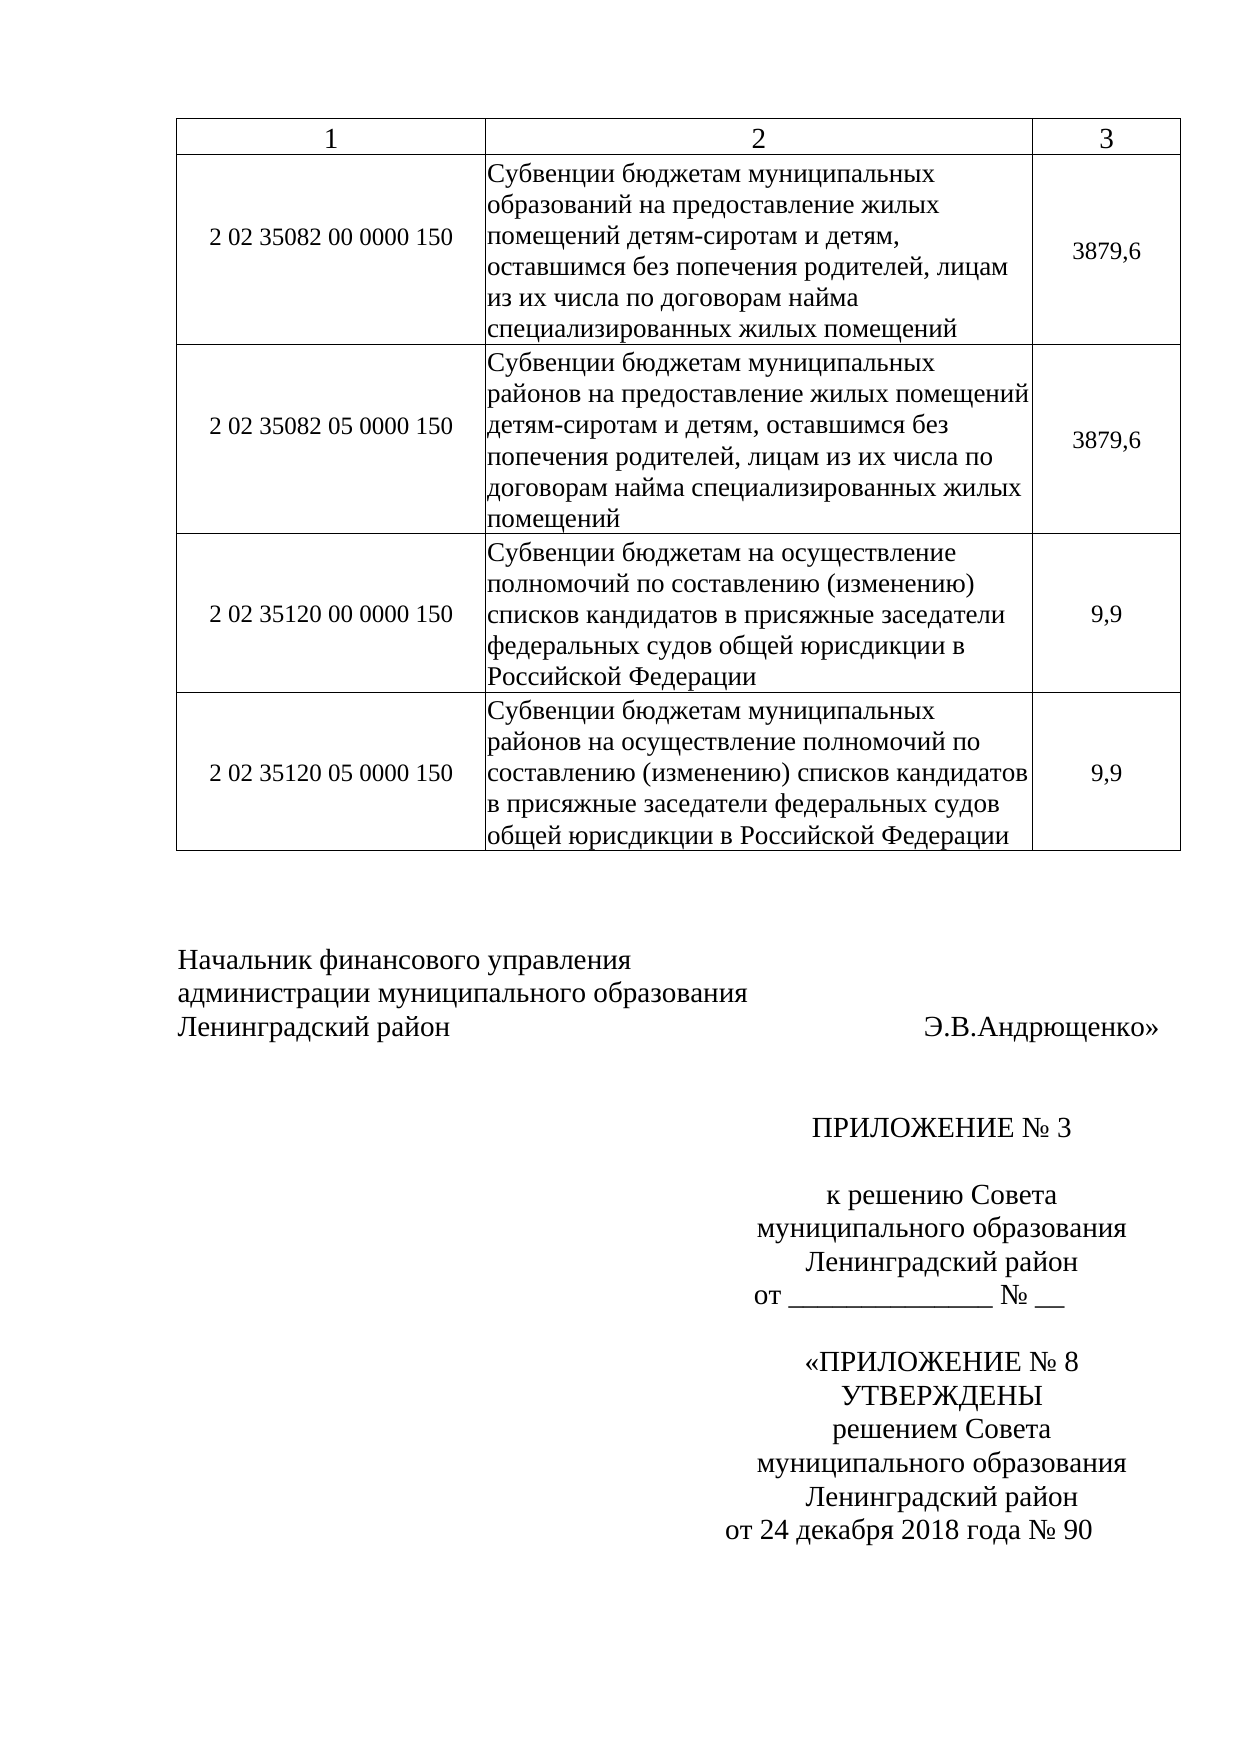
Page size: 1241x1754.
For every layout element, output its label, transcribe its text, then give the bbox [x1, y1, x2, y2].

table_cell 2 02 35082 05 0000 150 [177, 345, 485, 533]
text от ______________ № __ [177, 1277, 1181, 1311]
table_cell Субвенции бюджетам муниципальных образований на предоставление жилых помещений детям-сиротам и детям, оставшимся без попечения родителей, лицам из их числа по договорам найма специализированных жилых помещений [486, 155, 1032, 344]
text «ПРИЛОЖЕНИЕ № 8 [702, 1344, 1181, 1378]
table_cell 9,9 [1033, 693, 1180, 850]
text Ленинградский район [702, 1479, 1181, 1512]
text ПРИЛОЖЕНИЕ № 3 [702, 1110, 1181, 1143]
table_cell Субвенции бюджетам на осуществление полномочий по составлению (изменению) списков кандидатов в присяжные заседатели федеральных судов общей юрисдикции в Российской Федерации [486, 534, 1032, 692]
text администрации муниципального образования [177, 976, 1181, 1009]
table_cell Субвенции бюджетам муниципальных районов на предоставление жилых помещений детям-сиротам и детям, оставшимся без попечения родителей, лицам из их числа по договорам найма специализированных жилых помещений [486, 345, 1032, 533]
text решением Совета [702, 1412, 1181, 1445]
text Ленинградский район [702, 1244, 1181, 1277]
table_cell 3879,6 [1033, 345, 1180, 533]
table_header 2 [486, 119, 1032, 154]
table_header 3 [1033, 119, 1180, 154]
table_cell 2 02 35082 00 0000 150 [177, 155, 485, 344]
table_cell 3879,6 [1033, 155, 1180, 344]
text муниципального образования [702, 1210, 1181, 1244]
table_header 1 [177, 119, 485, 154]
text от 24 декабря 2018 года № 90 [177, 1512, 1181, 1546]
table_cell 2 02 35120 00 0000 150 [177, 534, 485, 692]
text УТВЕРЖДЕНЫ [702, 1378, 1181, 1412]
text Начальник финансового управления [177, 942, 1181, 976]
text к решению Совета [702, 1177, 1181, 1210]
table_cell 2 02 35120 05 0000 150 [177, 693, 485, 850]
table_cell 9,9 [1033, 534, 1180, 692]
text Ленинградский район Э.В.Андрющенко» [177, 1009, 1181, 1043]
text муниципального образования [702, 1445, 1181, 1479]
table_cell Субвенции бюджетам муниципальных районов на осуществление полномочий по составлению (изменению) списков кандидатов в присяжные заседатели федеральных судов общей юрисдикции в Российской Федерации [486, 693, 1032, 850]
